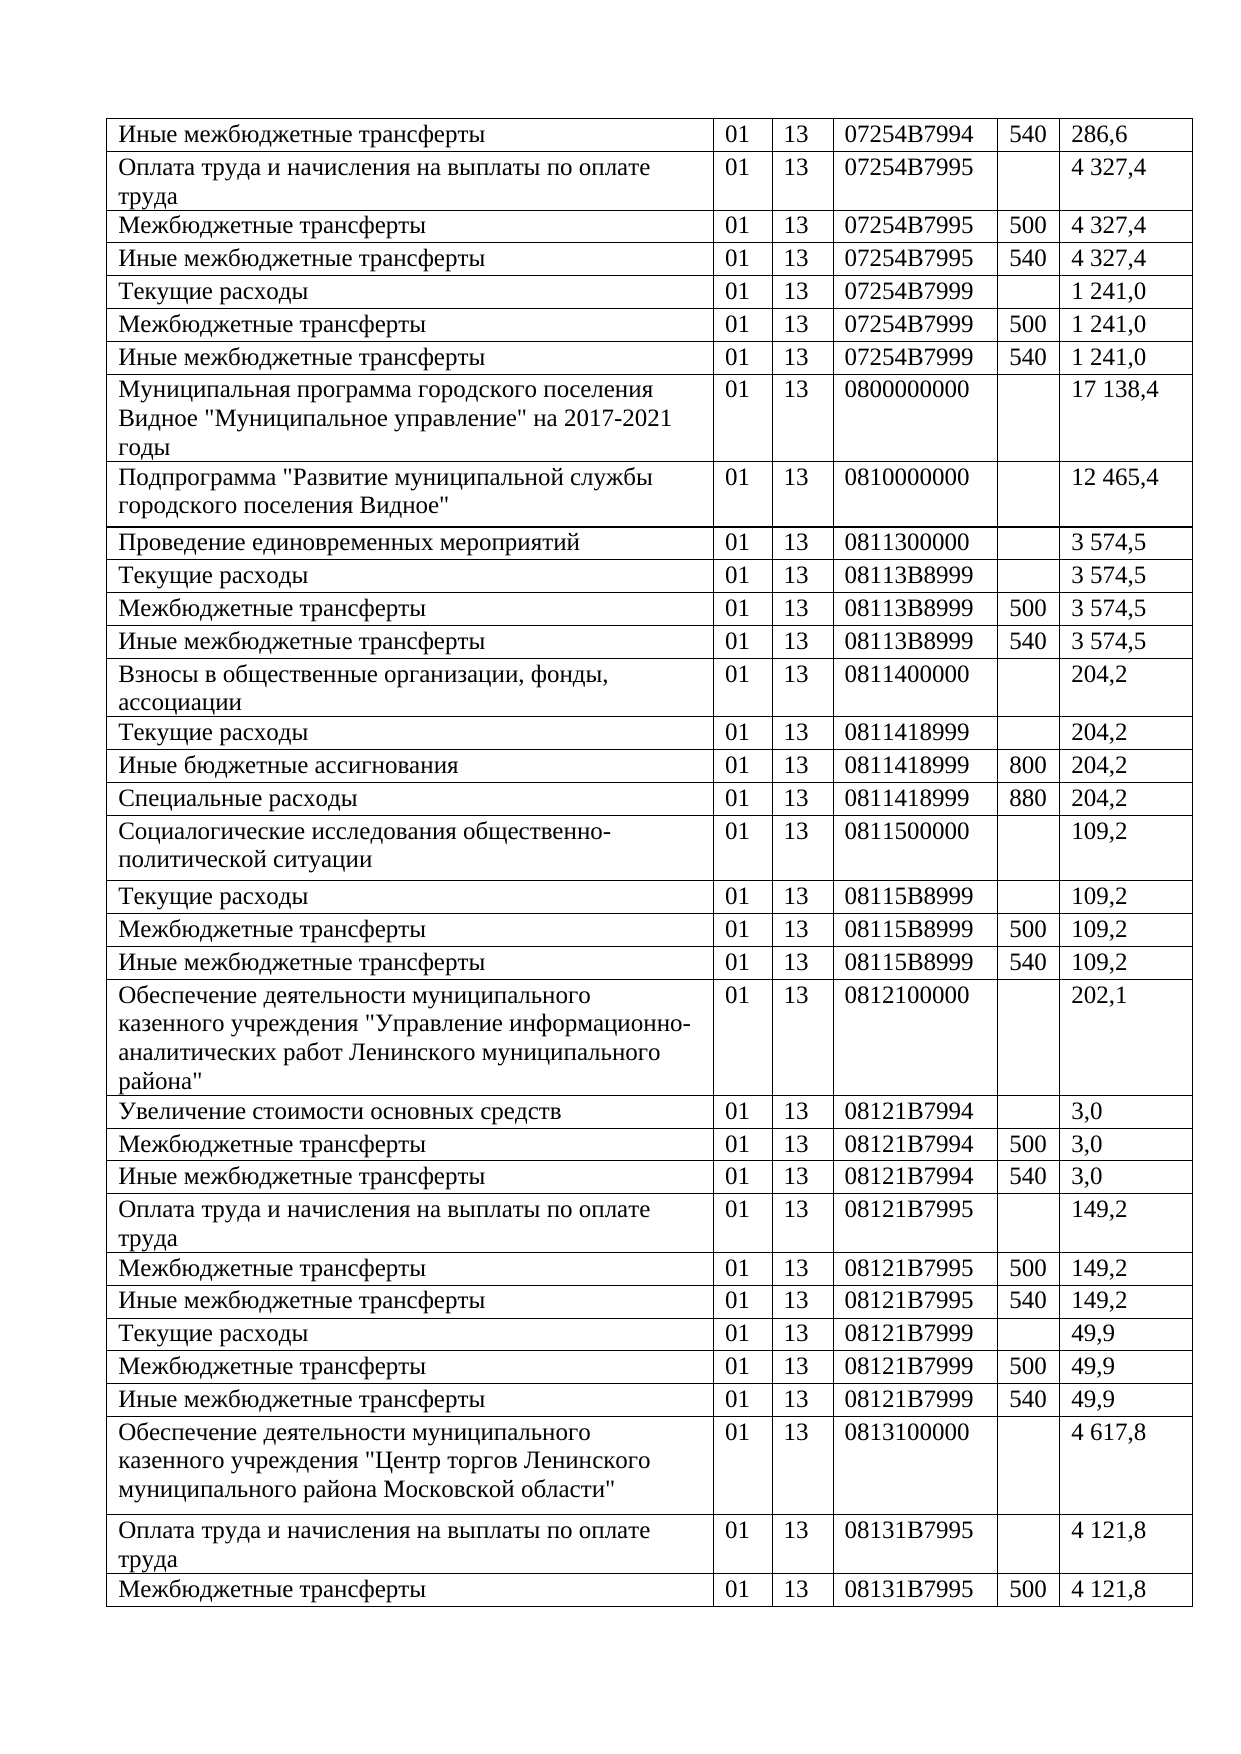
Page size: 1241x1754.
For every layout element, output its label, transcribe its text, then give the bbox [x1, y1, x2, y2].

table_cell 07254В7999 [834, 309, 997, 341]
table_cell 07254В7999 [834, 342, 997, 373]
table_cell 0811400000 [834, 659, 997, 716]
table_cell 13 [773, 626, 833, 658]
table_cell 01 [714, 717, 772, 749]
table_cell 540 [998, 342, 1059, 373]
table_cell 01 [714, 375, 772, 461]
table_cell 500 [998, 1574, 1059, 1606]
table_cell 13 [773, 1351, 833, 1383]
table_cell 0811418999 [834, 750, 997, 782]
table_cell 13 [773, 816, 833, 880]
table_cell 4 327,4 [1060, 152, 1192, 209]
table_cell 500 [998, 309, 1059, 341]
table_cell 01 [714, 152, 772, 209]
table_cell 13 [773, 1319, 833, 1350]
table_cell 0811500000 [834, 816, 997, 880]
table_cell [998, 1194, 1059, 1252]
table_cell 0812100000 [834, 980, 997, 1095]
table_cell 07254В7995 [834, 243, 997, 275]
table_cell [998, 816, 1059, 880]
table_cell 13 [773, 1096, 833, 1128]
table_cell Иные межбюджетные трансферты [107, 119, 713, 151]
table_cell 01 [714, 1161, 772, 1193]
table_cell Иные межбюджетные трансферты [107, 626, 713, 658]
table_cell 4 617,8 [1060, 1417, 1192, 1514]
table_cell 3,0 [1060, 1161, 1192, 1193]
table_cell Увеличение стоимости основных средств [107, 1096, 713, 1128]
table_cell 0800000000 [834, 375, 997, 461]
table_cell 0811300000 [834, 528, 997, 559]
table_cell 4 327,4 [1060, 211, 1192, 242]
table_cell 540 [998, 947, 1059, 979]
table_cell 07254В7994 [834, 119, 997, 151]
table_cell 01 [714, 1351, 772, 1383]
table_cell Текущие расходы [107, 560, 713, 592]
table_cell 1 241,0 [1060, 342, 1192, 373]
table_cell 49,9 [1060, 1384, 1192, 1416]
table_cell 13 [773, 1129, 833, 1160]
table_cell 880 [998, 783, 1059, 815]
table_cell 01 [714, 626, 772, 658]
table_cell 13 [773, 211, 833, 242]
table_cell 12 465,4 [1060, 462, 1192, 526]
table_cell 01 [714, 1417, 772, 1514]
table_cell 1 241,0 [1060, 276, 1192, 308]
table_cell 08113В8999 [834, 560, 997, 592]
table_cell 149,2 [1060, 1253, 1192, 1284]
table_cell 01 [714, 593, 772, 625]
table_cell 540 [998, 1161, 1059, 1193]
table_cell 01 [714, 560, 772, 592]
table_cell 01 [714, 914, 772, 946]
table_cell 01 [714, 1319, 772, 1350]
table_cell 4 121,8 [1060, 1574, 1192, 1606]
table_cell Иные бюджетные ассигнования [107, 750, 713, 782]
table_cell Межбюджетные трансферты [107, 1129, 713, 1160]
table_cell 0810000000 [834, 462, 997, 526]
table_cell 3 574,5 [1060, 593, 1192, 625]
table_cell 08121В7994 [834, 1096, 997, 1128]
table_cell 4 121,8 [1060, 1515, 1192, 1573]
table_cell 1 241,0 [1060, 309, 1192, 341]
table_cell 500 [998, 1129, 1059, 1160]
table_cell 01 [714, 659, 772, 716]
table_cell 01 [714, 528, 772, 559]
table_cell Межбюджетные трансферты [107, 914, 713, 946]
table_cell 540 [998, 626, 1059, 658]
table_cell 540 [998, 243, 1059, 275]
table_cell 13 [773, 947, 833, 979]
table_cell [998, 1515, 1059, 1573]
table_cell 49,9 [1060, 1351, 1192, 1383]
table_cell [998, 659, 1059, 716]
table_cell 01 [714, 309, 772, 341]
table_cell 13 [773, 528, 833, 559]
table_cell 800 [998, 750, 1059, 782]
table_cell 08115В8999 [834, 881, 997, 913]
table_cell 149,2 [1060, 1194, 1192, 1252]
table_cell [998, 276, 1059, 308]
table_cell [998, 152, 1059, 209]
table_cell Межбюджетные трансферты [107, 1253, 713, 1284]
table_cell 13 [773, 980, 833, 1095]
table_cell 13 [773, 593, 833, 625]
table_cell 07254В7995 [834, 152, 997, 209]
table_cell Иные межбюджетные трансферты [107, 1384, 713, 1416]
table_cell [998, 375, 1059, 461]
table_cell 0813100000 [834, 1417, 997, 1514]
table_cell 500 [998, 211, 1059, 242]
table_cell 0811418999 [834, 717, 997, 749]
table_cell 204,2 [1060, 659, 1192, 716]
table_cell Иные межбюджетные трансферты [107, 243, 713, 275]
table_cell 13 [773, 1253, 833, 1284]
table_cell 109,2 [1060, 881, 1192, 913]
table_cell 3 574,5 [1060, 560, 1192, 592]
table_cell 13 [773, 243, 833, 275]
table_cell Межбюджетные трансферты [107, 1351, 713, 1383]
table_cell 01 [714, 211, 772, 242]
table_cell 13 [773, 462, 833, 526]
table_cell 3 574,5 [1060, 528, 1192, 559]
table_cell 01 [714, 750, 772, 782]
table_cell 500 [998, 914, 1059, 946]
table_cell 500 [998, 1253, 1059, 1284]
table_cell Специальные расходы [107, 783, 713, 815]
table_cell Социалогические исследования общественно-политической ситуации [107, 816, 713, 880]
table_cell Текущие расходы [107, 717, 713, 749]
table_cell Оплата труда и начисления на выплаты по оплате труда [107, 152, 713, 209]
table_cell [998, 717, 1059, 749]
table_cell 202,1 [1060, 980, 1192, 1095]
table_cell 13 [773, 276, 833, 308]
table_cell 01 [714, 980, 772, 1095]
table_cell 08113В8999 [834, 593, 997, 625]
table_cell 08121В7994 [834, 1161, 997, 1193]
table_cell Текущие расходы [107, 1319, 713, 1350]
table_cell 13 [773, 1417, 833, 1514]
table_cell 13 [773, 152, 833, 209]
table_cell 01 [714, 462, 772, 526]
table_cell 01 [714, 243, 772, 275]
table_cell 13 [773, 1574, 833, 1606]
table_cell 13 [773, 914, 833, 946]
table_cell Взносы в общественные организации, фонды, ассоциации [107, 659, 713, 716]
table_cell 109,2 [1060, 947, 1192, 979]
table_cell Обеспечение деятельности муниципального казенного учреждения "Центр торгов Ленинского муниципального района Московской области" [107, 1417, 713, 1514]
table_cell [998, 528, 1059, 559]
table_cell Иные межбюджетные трансферты [107, 342, 713, 373]
table_cell Межбюджетные трансферты [107, 1574, 713, 1606]
table_cell 109,2 [1060, 816, 1192, 880]
table_cell Оплата труда и начисления на выплаты по оплате труда [107, 1194, 713, 1252]
table_cell 204,2 [1060, 750, 1192, 782]
table_cell 01 [714, 1286, 772, 1317]
table_cell 49,9 [1060, 1319, 1192, 1350]
table_cell 13 [773, 1161, 833, 1193]
table_cell Межбюджетные трансферты [107, 593, 713, 625]
table_cell 500 [998, 1351, 1059, 1383]
table_cell 01 [714, 1194, 772, 1252]
table_cell 01 [714, 1574, 772, 1606]
table_cell 13 [773, 1286, 833, 1317]
table_cell 540 [998, 119, 1059, 151]
table_cell [998, 881, 1059, 913]
table_cell 540 [998, 1286, 1059, 1317]
table_cell 13 [773, 881, 833, 913]
table_cell 08113В8999 [834, 626, 997, 658]
table_cell 01 [714, 1515, 772, 1573]
table_cell 01 [714, 783, 772, 815]
table_cell Проведение единовременных мероприятий [107, 528, 713, 559]
table_cell 13 [773, 375, 833, 461]
table_cell 01 [714, 119, 772, 151]
table_cell 08121В7994 [834, 1129, 997, 1160]
table_cell 13 [773, 1194, 833, 1252]
table_cell Текущие расходы [107, 881, 713, 913]
table_cell 13 [773, 560, 833, 592]
table_cell [998, 560, 1059, 592]
table_cell 01 [714, 1129, 772, 1160]
table_cell Иные межбюджетные трансферты [107, 1286, 713, 1317]
table_cell 13 [773, 342, 833, 373]
table_cell 08121В7995 [834, 1253, 997, 1284]
table_cell [998, 1319, 1059, 1350]
table_cell 13 [773, 1515, 833, 1573]
table_cell 01 [714, 1096, 772, 1128]
table_cell Иные межбюджетные трансферты [107, 947, 713, 979]
table_cell 500 [998, 593, 1059, 625]
table_cell 08121В7999 [834, 1319, 997, 1350]
table_cell 08121В7999 [834, 1384, 997, 1416]
table_cell 08115В8999 [834, 947, 997, 979]
table_cell 08121В7995 [834, 1194, 997, 1252]
table_cell 08131В7995 [834, 1574, 997, 1606]
table_cell 01 [714, 1384, 772, 1416]
table_cell Межбюджетные трансферты [107, 309, 713, 341]
table_cell 01 [714, 276, 772, 308]
table_cell Иные межбюджетные трансферты [107, 1161, 713, 1193]
table_cell 540 [998, 1384, 1059, 1416]
table_cell 13 [773, 119, 833, 151]
table_cell Обеспечение деятельности муниципального казенного учреждения "Управление информационно-аналитических работ Ленинского муниципального района" [107, 980, 713, 1095]
table_cell Подпрограмма "Развитие муниципальной службы городского поселения Видное" [107, 462, 713, 526]
table_cell 3,0 [1060, 1096, 1192, 1128]
table_cell 13 [773, 783, 833, 815]
table_cell 08115В8999 [834, 914, 997, 946]
table_cell Муниципальная программа городского поселения Видное "Муниципальное управление" на 2017-2021 годы [107, 375, 713, 461]
table_cell 01 [714, 342, 772, 373]
table_cell 286,6 [1060, 119, 1192, 151]
table_cell 13 [773, 750, 833, 782]
table_cell 4 327,4 [1060, 243, 1192, 275]
table_cell 07254В7999 [834, 276, 997, 308]
table_cell 109,2 [1060, 914, 1192, 946]
table_cell 08121В7999 [834, 1351, 997, 1383]
table_cell 07254В7995 [834, 211, 997, 242]
table_cell 204,2 [1060, 783, 1192, 815]
table_cell [998, 462, 1059, 526]
table_cell 0811418999 [834, 783, 997, 815]
table_cell 13 [773, 309, 833, 341]
table_cell 01 [714, 816, 772, 880]
table_cell 204,2 [1060, 717, 1192, 749]
table_cell Текущие расходы [107, 276, 713, 308]
table_cell 3,0 [1060, 1129, 1192, 1160]
table_cell 13 [773, 659, 833, 716]
table_cell 13 [773, 1384, 833, 1416]
table_cell Межбюджетные трансферты [107, 211, 713, 242]
table_cell [998, 1096, 1059, 1128]
table_cell 08131В7995 [834, 1515, 997, 1573]
table_cell 01 [714, 1253, 772, 1284]
table_cell 01 [714, 947, 772, 979]
table_cell 3 574,5 [1060, 626, 1192, 658]
table_cell 01 [714, 881, 772, 913]
table_cell 17 138,4 [1060, 375, 1192, 461]
table_cell [998, 980, 1059, 1095]
table_cell 13 [773, 717, 833, 749]
table_cell Оплата труда и начисления на выплаты по оплате труда [107, 1515, 713, 1573]
table_cell 149,2 [1060, 1286, 1192, 1317]
table_cell [998, 1417, 1059, 1514]
table_cell 08121В7995 [834, 1286, 997, 1317]
